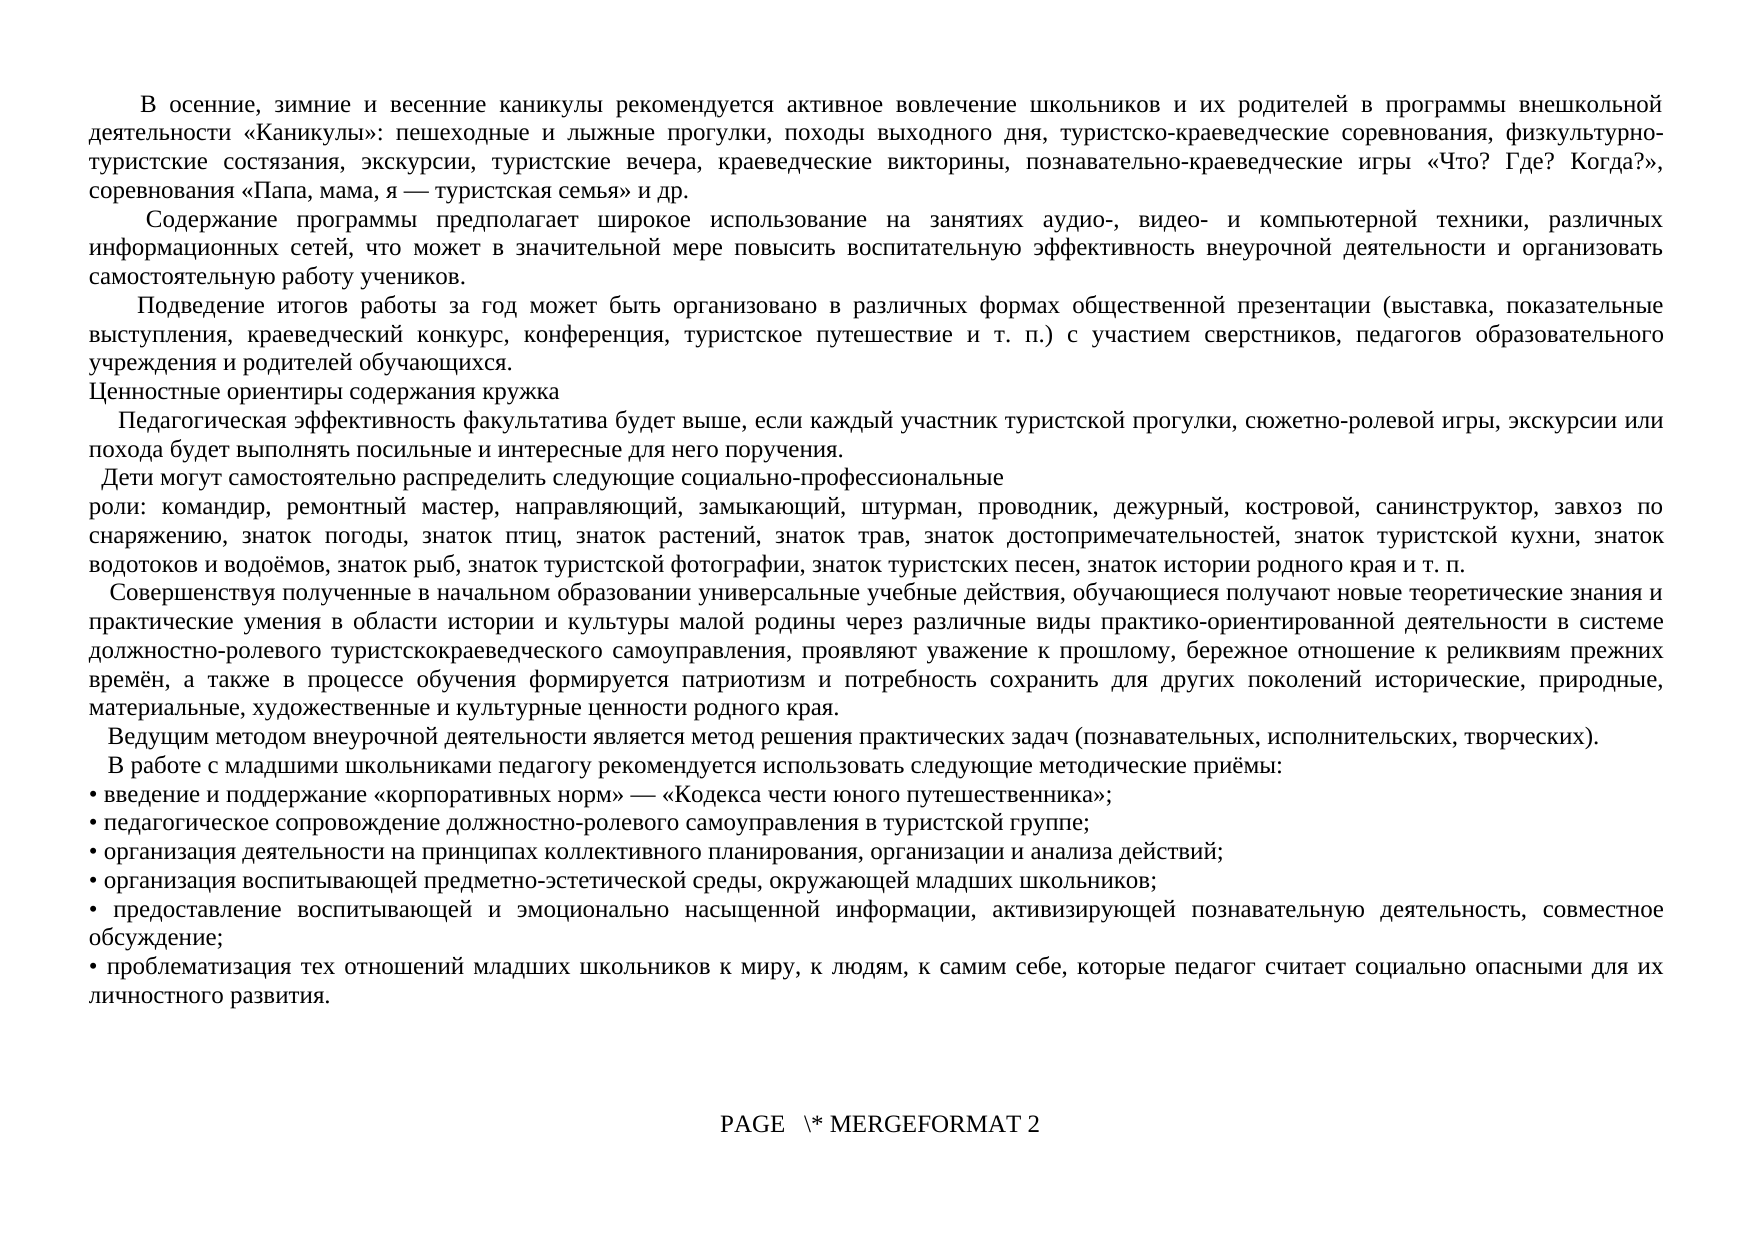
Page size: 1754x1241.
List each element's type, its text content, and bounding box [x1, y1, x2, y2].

text • введение и поддержание «корпоративных норм» — «Кодекса чести юного путешественника»; [89, 779, 1665, 807]
text • организация воспитывающей предметно-эстетической среды, окружающей младших школьников; [89, 865, 1665, 894]
text В осенние, зимние и весенние каникулы рекомендуется активное вовлечение школьников и их родителей в программы внешкольной деятельности «Каникулы»: пешеходные и лыжные прогулки, походы выходного дня, туристско-краеведческие соревнования, физкультурно-туристские состязания, экскурсии, туристские вечера, краеведческие викторины, познавательно-краеведческие игры «Что? Где? Когда?», соревнования «Папа, мама, я — туристская семья» и др. [89, 89, 1665, 204]
text Педагогическая эффективность факультатива будет выше, если каждый участник туристской прогулки, сюжетно-ролевой игры, экскурсии или похода будет выполнять посильные и интересные для него поручения. [89, 405, 1665, 462]
text Ведущим методом внеурочной деятельности является метод решения практических задач (познавательных, исполнительских, творческих). [89, 721, 1665, 750]
text В работе с младшими школьниками педагогу рекомендуется использовать следующие методические приёмы: [89, 750, 1665, 779]
text Подведение итогов работы за год может быть организовано в различных формах общественной презентации (выставка, показательные выступления, краеведческий конкурс, конференция, туристское путешествие и т. п.) с участием сверстников, педагогов образовательного учреждения и родителей обучающихся. [89, 290, 1665, 376]
text Совершенствуя полученные в начальном образовании универсальные учебные действия, обучающиеся получают новые теоретические знания и практические умения в области истории и культуры малой родины через различные виды практико-ориентированной деятельности в системе должностно-ролевого туристскокраеведческого самоуправления, проявляют уважение к прошлому, бережное отношение к реликвиям прежних времён, а также в процессе обучения формируется патриотизм и потребность сохранить для других поколений исторические, природные, материальные, художественные и культурные ценности родного края. [89, 577, 1665, 721]
text • педагогическое сопровождение должностно-ролевого самоуправления в туристской группе; [89, 807, 1665, 836]
text • предоставление воспитывающей и эмоционально насыщенной информации, активизирующей познавательную деятельность, совместное обсуждение; [89, 894, 1665, 951]
text Ценностные ориентиры содержания кружка [89, 376, 1665, 405]
text Дети могут самостоятельно распределить следующие социально-профессиональные [89, 462, 1665, 491]
text • проблематизация тех отношений младших школьников к миру, к людям, к самим себе, которые педагог считает социально опасными для их личностного развития. [89, 951, 1665, 1009]
text Содержание программы предполагает широкое использование на занятиях аудио-, видео- и компьютерной техники, различных информационных сетей, что может в значительной мере повысить воспитательную эффективность внеурочной деятельности и организовать самостоятельную работу учеников. [89, 204, 1665, 290]
text роли: командир, ремонтный мастер, направляющий, замыкающий, штурман, проводник, дежурный, костровой, санинструктор, завхоз по снаряжению, знаток погоды, знаток птиц, знаток растений, знаток трав, знаток достопримечательностей, знаток туристской кухни, знаток водотоков и водоёмов, знаток рыб, знаток туристской фотографии, знаток туристских песен, знаток истории родного края и т. п. [89, 491, 1665, 577]
text • организация деятельности на принципах коллективного планирования, организации и анализа действий; [89, 836, 1665, 865]
